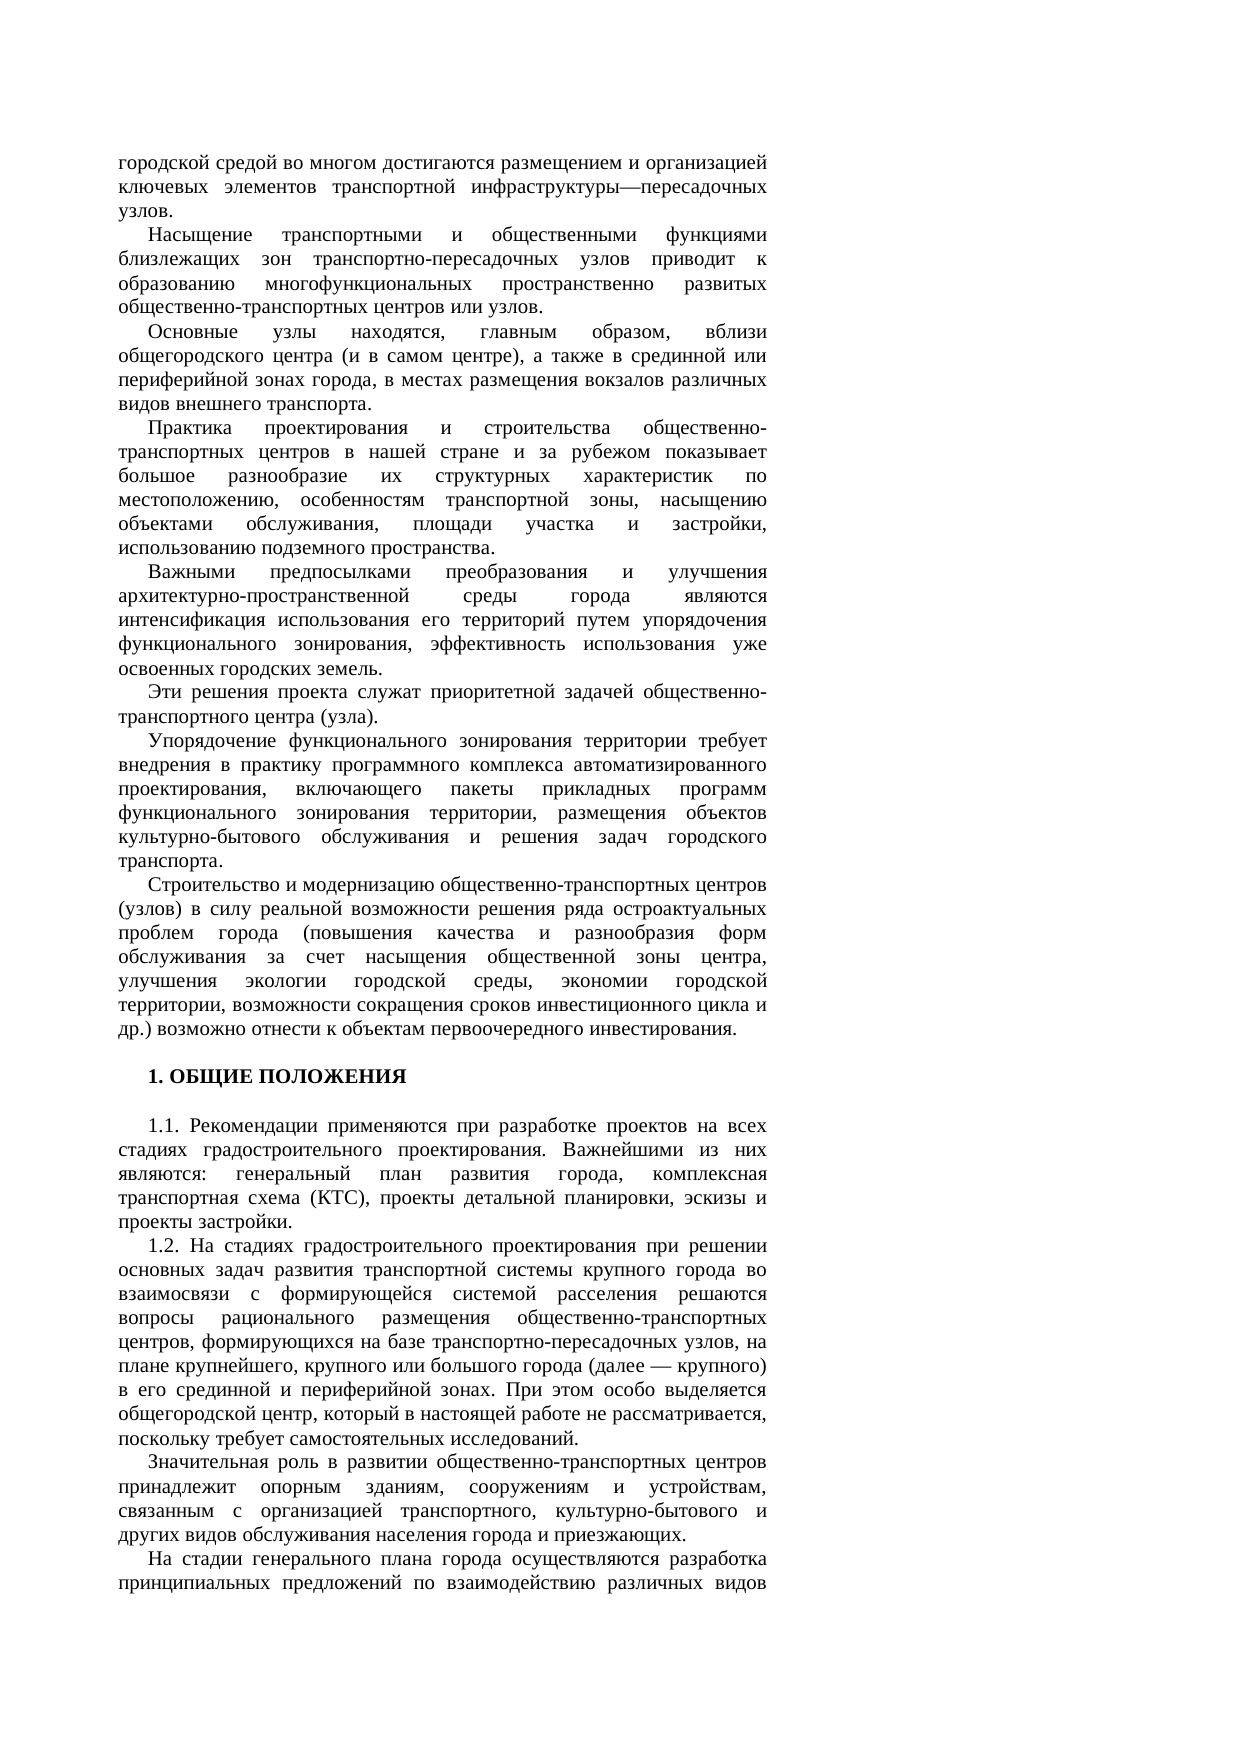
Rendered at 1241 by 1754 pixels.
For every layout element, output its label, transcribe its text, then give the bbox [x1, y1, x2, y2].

text 1.1. Рекомендации применяются при разработке проектов на всех стадиях градостроительного проектирования. Важнейшими из них являются: генеральный план развития города, комплексная транспортная схема (КТС), проекты детальной планировки, эскизы и проекты застройки. [118, 1112, 768, 1233]
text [118, 1546, 768, 1594]
text Основные узлы находятся, главным образом, вблизи общегородского центра (и в самом центре), а также в срединной или периферийной зонах города, в местах размещения вокзалов различных видов внешнего транспорта. [118, 318, 768, 415]
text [118, 150, 768, 222]
text Важными предпосылками преобразования и улучшения архитектурно-пространственной среды города являются интенсификация использования его территорий путем упорядочения функционального зонирования, эффективность использования уже освоенных городских земель. [118, 559, 768, 679]
text Эти решения проекта служат приоритетной задачей общественно-транспортного центра (узла). [118, 679, 768, 727]
text Упорядочение функционального зонирования территории требует внедрения в практику программного комплекса автоматизированного проектирования, включающего пакеты прикладных программ функционального зонирования территории, размещения объектов культурно-бытового обслуживания и решения задач городского транспорта. [118, 727, 768, 872]
text Значительная роль в развитии общественно-транспортных центров принадлежит опорным зданиям, сооружениям и устройствам, связанным с организацией транспортного, культурно-бытового и других видов обслуживания населения города и приезжающих. [118, 1449, 768, 1546]
text 1. ОБЩИЕ ПОЛОЖЕНИЯ [118, 1064, 768, 1088]
text 1.2. На стадиях градостроительного проектирования при решении основных задач развития транспортной системы крупного города во взаимосвязи с формирующейся системой расселения решаются вопросы рационального размещения общественно-транспортных центров, формирующихся на базе транспортно-пересадочных узлов, на плане крупнейшего, крупного или большого города (далее — крупного) в его срединной и периферийной зонах. При этом особо выделяется общегородской центр, который в настоящей работе не рассматривается, поскольку требует самостоятельных исследований. [118, 1233, 768, 1449]
text Практика проектирования и строительства общественно-транспортных центров в нашей стране и за рубежом показывает большое разнообразие их структурных характеристик по местоположению, особенностям транспортной зоны, насыщению объектами обслуживания, площади участка и застройки, использованию подземного пространства. [118, 415, 768, 559]
text Насыщение транспортными и общественными функциями близлежащих зон транспортно-пересадочных узлов приводит к образованию многофункциональных пространственно развитых общественно-транспортных центров или узлов. [118, 222, 768, 318]
text Строительство и модернизацию общественно-транспортных центров (узлов) в силу реальной возможности решения ряда остроактуальных проблем города (повышения качества и разнообразия форм обслуживания за счет насыщения общественной зоны центра, улучшения экологии городской среды, экономии городской территории, возможности сокращения сроков инвестиционного цикла и др.) возможно отнести к объектам первоочередного инвестирования. [118, 872, 768, 1040]
